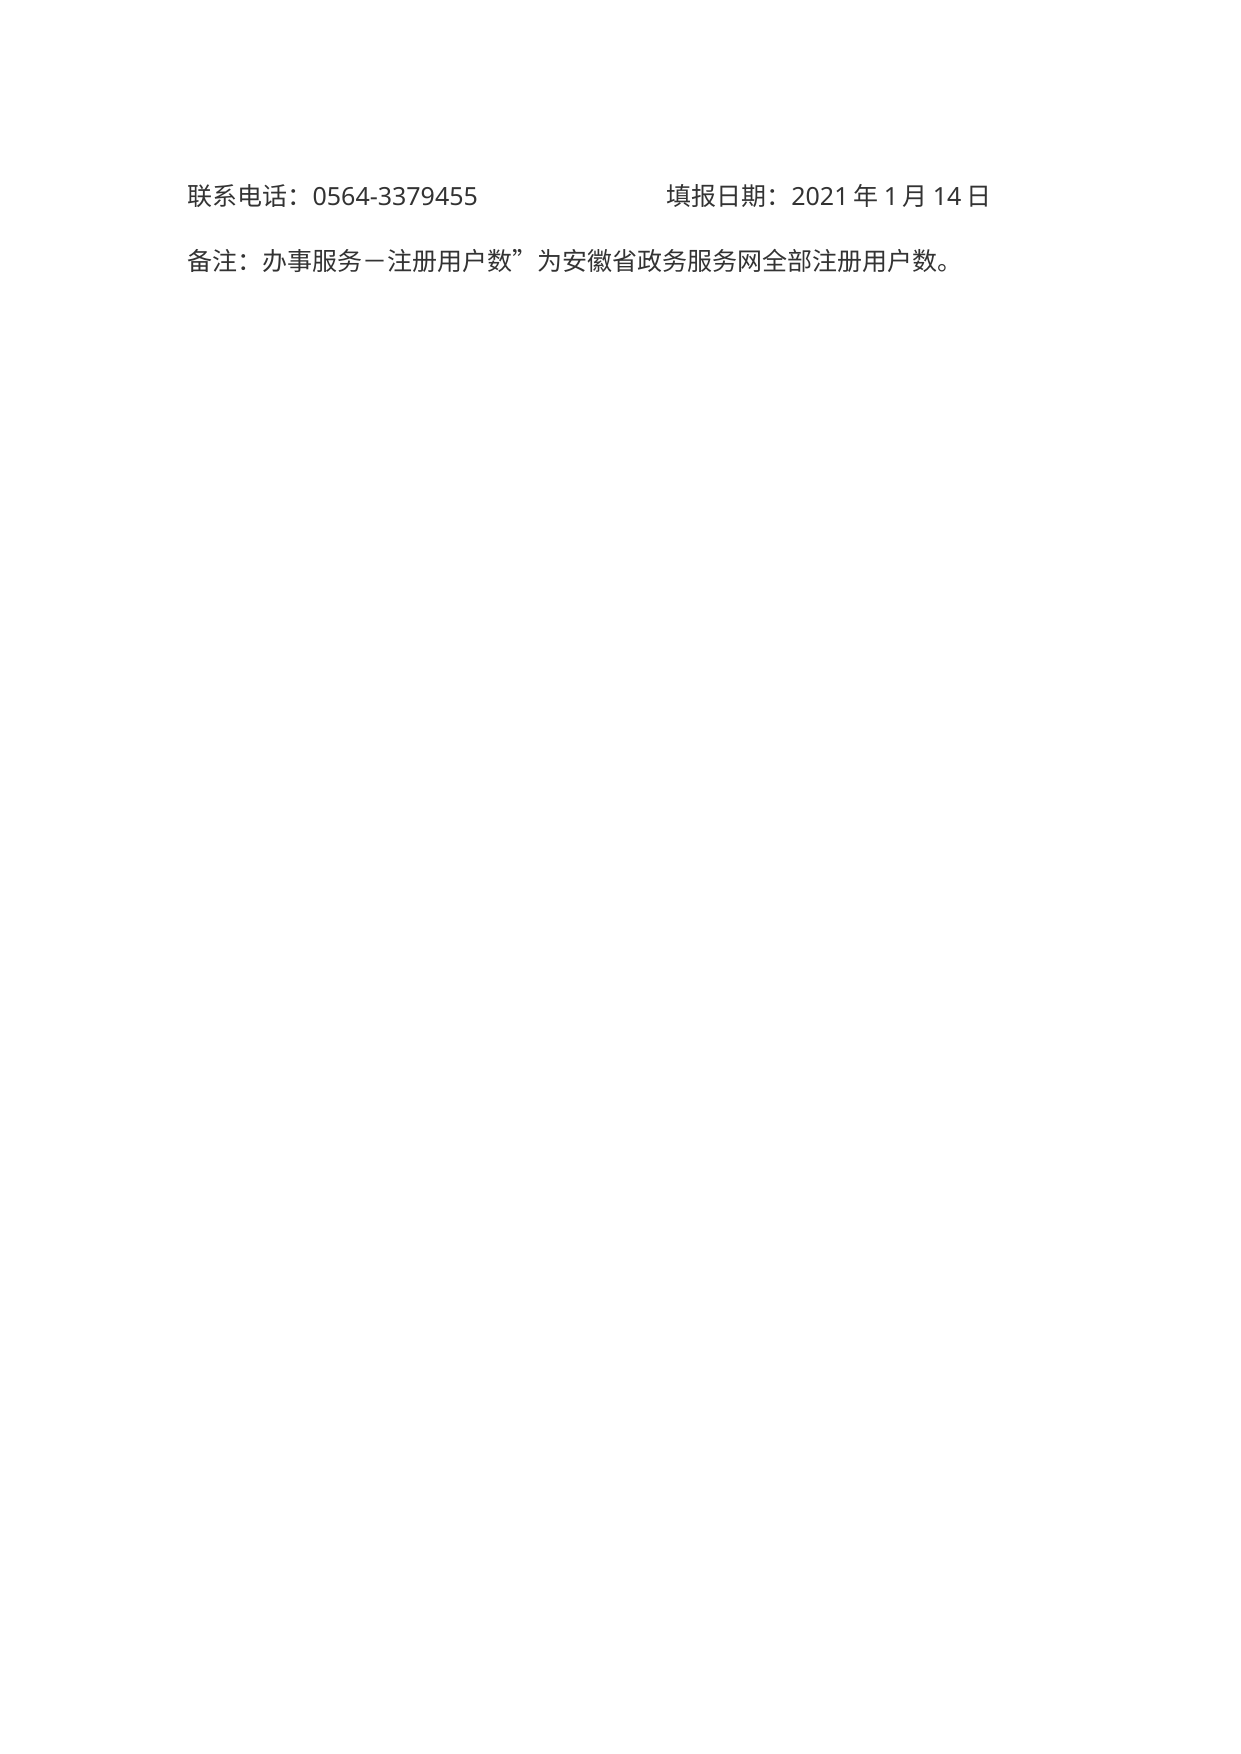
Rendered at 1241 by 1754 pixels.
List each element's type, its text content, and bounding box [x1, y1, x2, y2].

text 联系电话：0564-3379455 填报日期：2021年1月14日 [187, 162, 1053, 227]
text 备注：办事服务－注册用户数”为安徽省政务服务网全部注册用户数。 [187, 227, 1053, 292]
